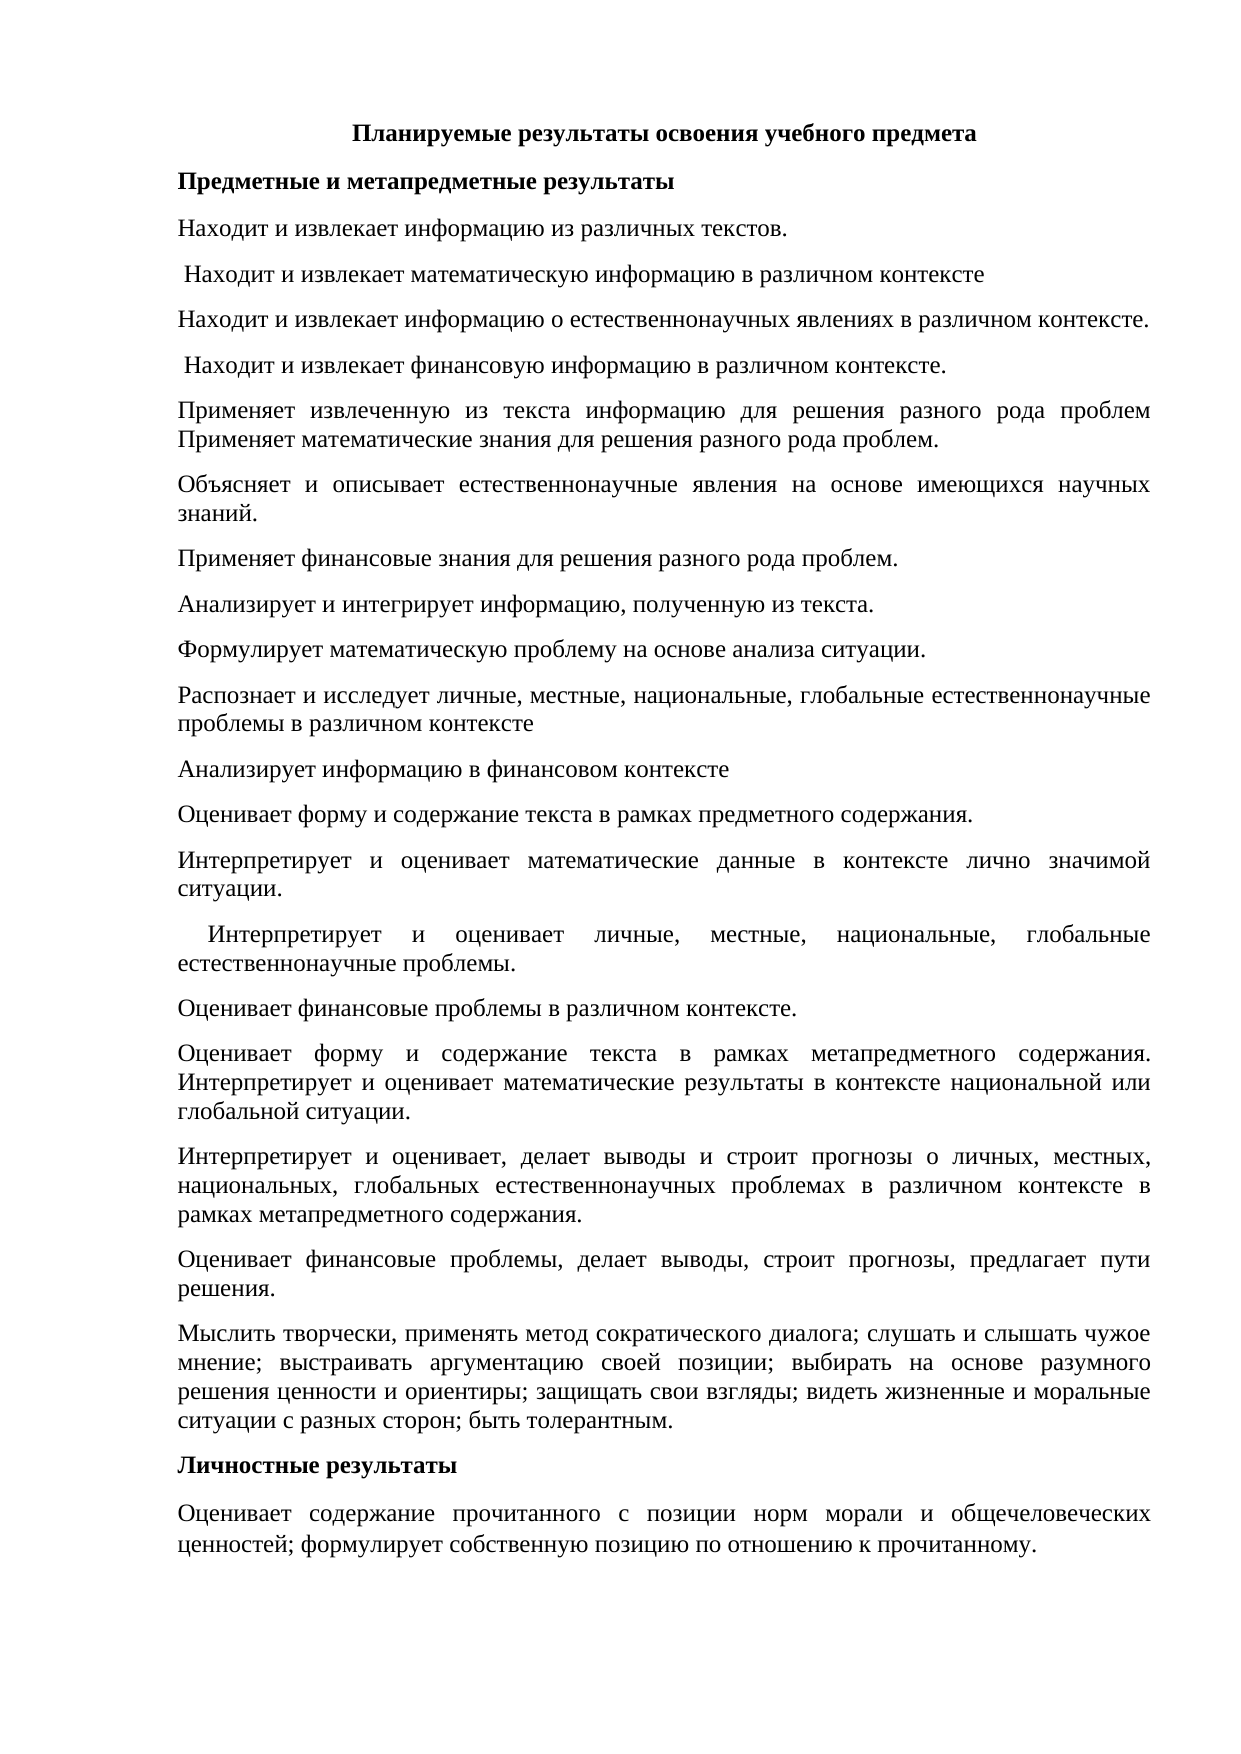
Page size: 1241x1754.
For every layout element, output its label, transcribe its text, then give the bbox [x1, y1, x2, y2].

text Планируемые результаты освоения учебного предмета [177, 118, 1152, 147]
text Предметные и метапредметные результаты [177, 166, 1152, 194]
text Оценивает форму и содержание текста в рамках предметного содержания. [177, 799, 1152, 828]
text Распознает и исследует личные, местные, национальные, глобальные естественнонаучные проблемы в различном контексте [177, 680, 1152, 737]
text Оценивает финансовые проблемы, делает выводы, строит прогнозы, предлагает пути решения. [177, 1244, 1152, 1302]
text Оценивает форму и содержание текста в рамках метапредметного содержания. Интерпретирует и оценивает математические результаты в контексте национальной или глобальной ситуации. [177, 1038, 1152, 1125]
text Находит и извлекает математическую информацию в различном контексте [177, 259, 1152, 288]
text Объясняет и описывает естественнонаучные явления на основе имеющихся научных знаний. [177, 469, 1152, 527]
text Формулирует математическую проблему на основе анализа ситуации. [177, 634, 1152, 663]
text Личностные результаты [177, 1450, 1152, 1479]
text Интерпретирует и оценивает, делает выводы и строит прогнозы о личных, местных, национальных, глобальных естественнонаучных проблемах в различном контексте в рамках метапредметного содержания. [177, 1141, 1152, 1228]
text Находит и извлекает финансовую информацию в различном контексте. [177, 350, 1152, 378]
text Мыслить творчески, применять метод сократического диалога; слушать и слышать чужое мнение; выстраивать аргументацию своей позиции; выбирать на основе разумного решения ценности и ориентиры; защищать свои взгляды; видеть жизненные и моральные ситуации с разных сторон; быть толерантным. [177, 1318, 1152, 1433]
text Интерпретирует и оценивает математические данные в контексте лично значимой ситуации. [177, 845, 1152, 902]
text Находит и извлекает информацию из различных текстов. [177, 213, 1152, 242]
text Применяет извлеченную из текста информацию для решения разного рода проблем Применяет математические знания для решения разного рода проблем. [177, 395, 1152, 453]
text Применяет финансовые знания для решения разного рода проблем. [177, 543, 1152, 572]
text Анализирует и интегрирует информацию, полученную из текста. [177, 589, 1152, 618]
text Интерпретирует и оценивает личные, местные, национальные, глобальные естественнонаучные проблемы. [177, 919, 1152, 976]
text Находит и извлекает информацию о естественнонаучных явлениях в различном контексте. [177, 304, 1152, 333]
text Анализирует информацию в финансовом контексте [177, 754, 1152, 783]
text Оценивает финансовые проблемы в различном контексте. [177, 993, 1152, 1022]
text Оценивает содержание прочитанного с позиции норм морали и общечеловеческих ценностей; формулирует собственную позицию по отношению к прочитанному. [177, 1498, 1152, 1558]
